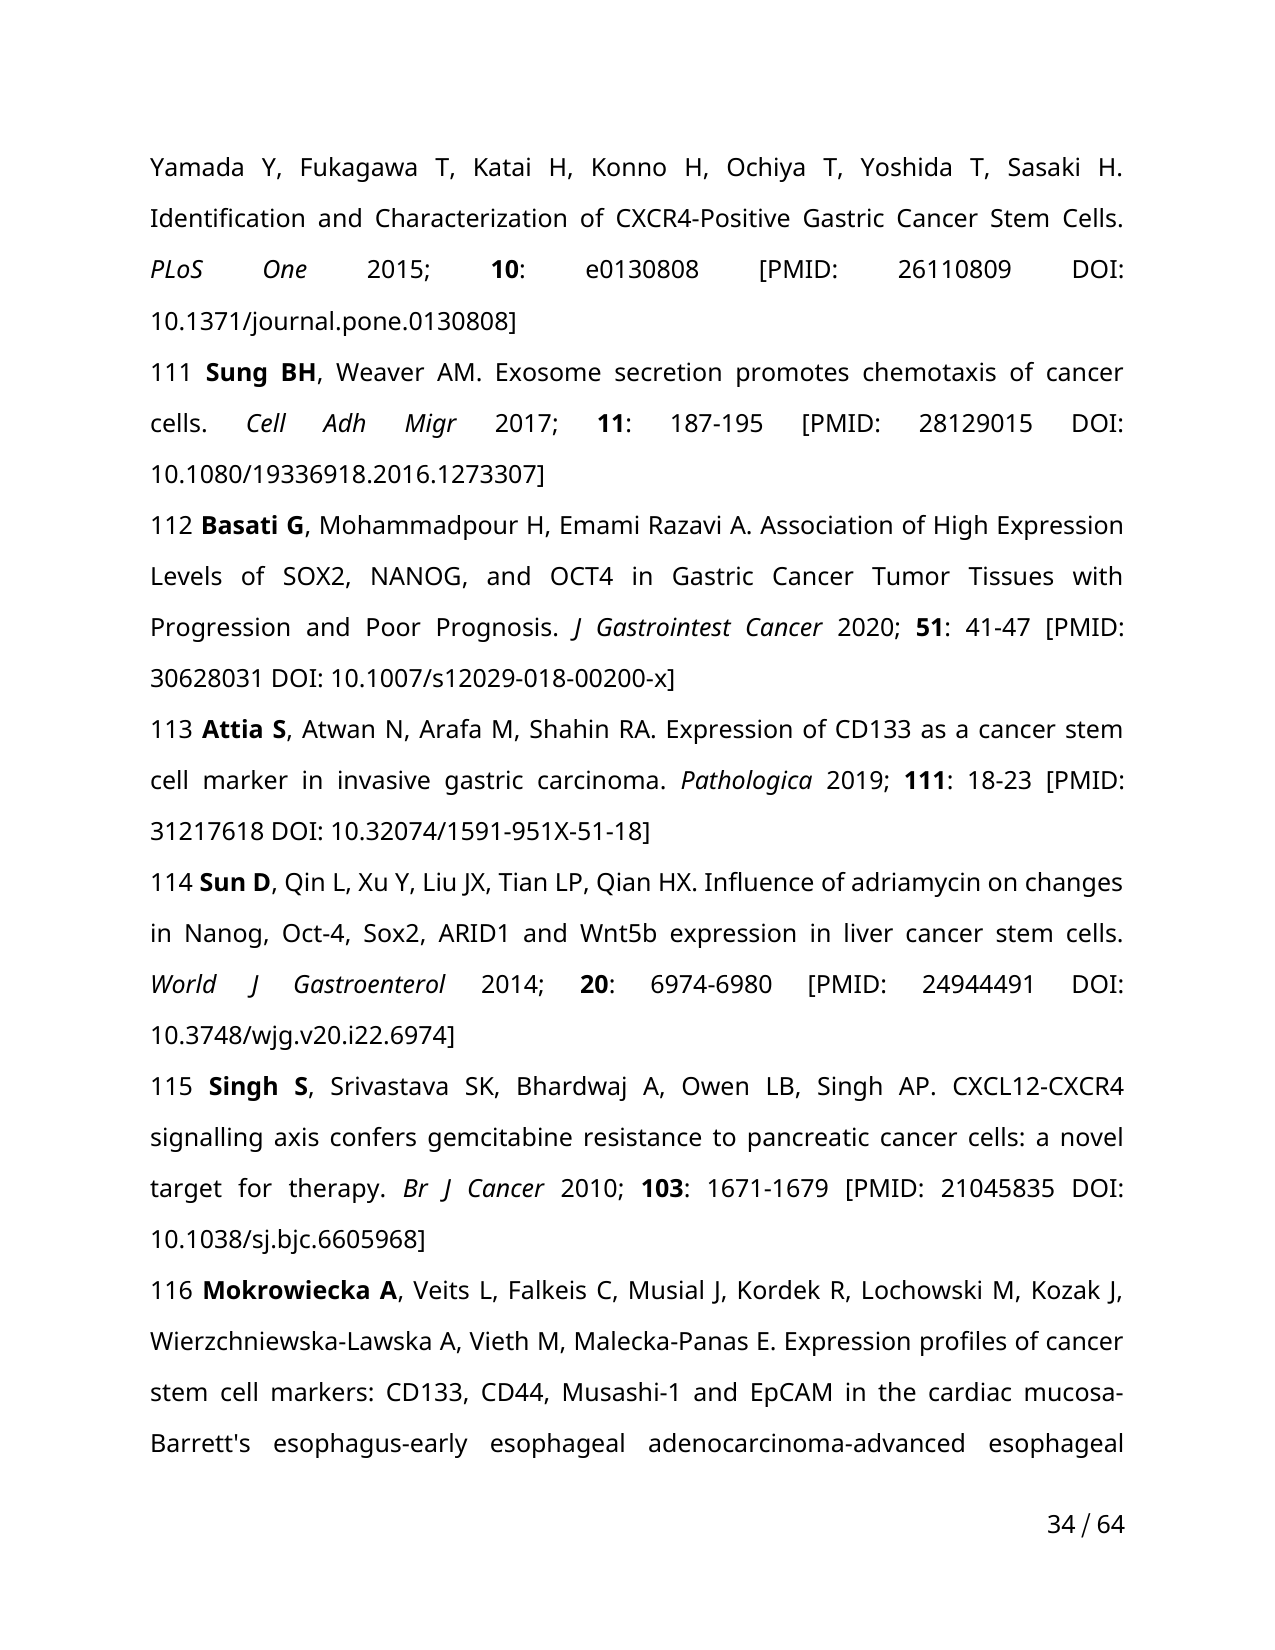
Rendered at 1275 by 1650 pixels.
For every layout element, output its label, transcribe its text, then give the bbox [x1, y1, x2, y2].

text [150, 1273, 1125, 1460]
text 115 Singh S, Srivastava SK, Bhardwaj A, Owen LB, Singh AP. CXCL12-CXCR4 signalling axis confers gemcitabine resistance to pancreatic cancer cells: a novel target for therapy. Br J Cancer 2010; 103: 1671-1679 [PMID: 21045835 DOI: 10.1038/sj.bjc.6605968] [150, 1069, 1125, 1256]
text 113 Attia S, Atwan N, Arafa M, Shahin RA. Expression of CD133 as a cancer stem cell marker in invasive gastric carcinoma. Pathologica 2019; 111: 18-23 [PMID: 31217618 DOI: 10.32074/1591-951X-51-18] [150, 711, 1125, 848]
text 114 Sun D, Qin L, Xu Y, Liu JX, Tian LP, Qian HX. Influence of adriamycin on changes in Nanog, Oct-4, Sox2, ARID1 and Wnt5b expression in liver cancer stem cells. World J Gastroenterol 2014; 20: 6974-6980 [PMID: 24944491 DOI: 10.3748/wjg.v20.i22.6974] [150, 864, 1125, 1052]
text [150, 150, 1125, 337]
text 112 Basati G, Mohammadpour H, Emami Razavi A. Association of High Expression Levels of SOX2, NANOG, and OCT4 in Gastric Cancer Tumor Tissues with Progression and Poor Prognosis. J Gastrointest Cancer 2020; 51: 41-47 [PMID: 30628031 DOI: 10.1007/s12029-018-00200-x] [150, 507, 1125, 694]
text 111 Sung BH, Weaver AM. Exosome secretion promotes chemotaxis of cancer cells. Cell Adh Migr 2017; 11: 187-195 [PMID: 28129015 DOI: 10.1080/19336918.2016.1273307] [150, 354, 1125, 490]
